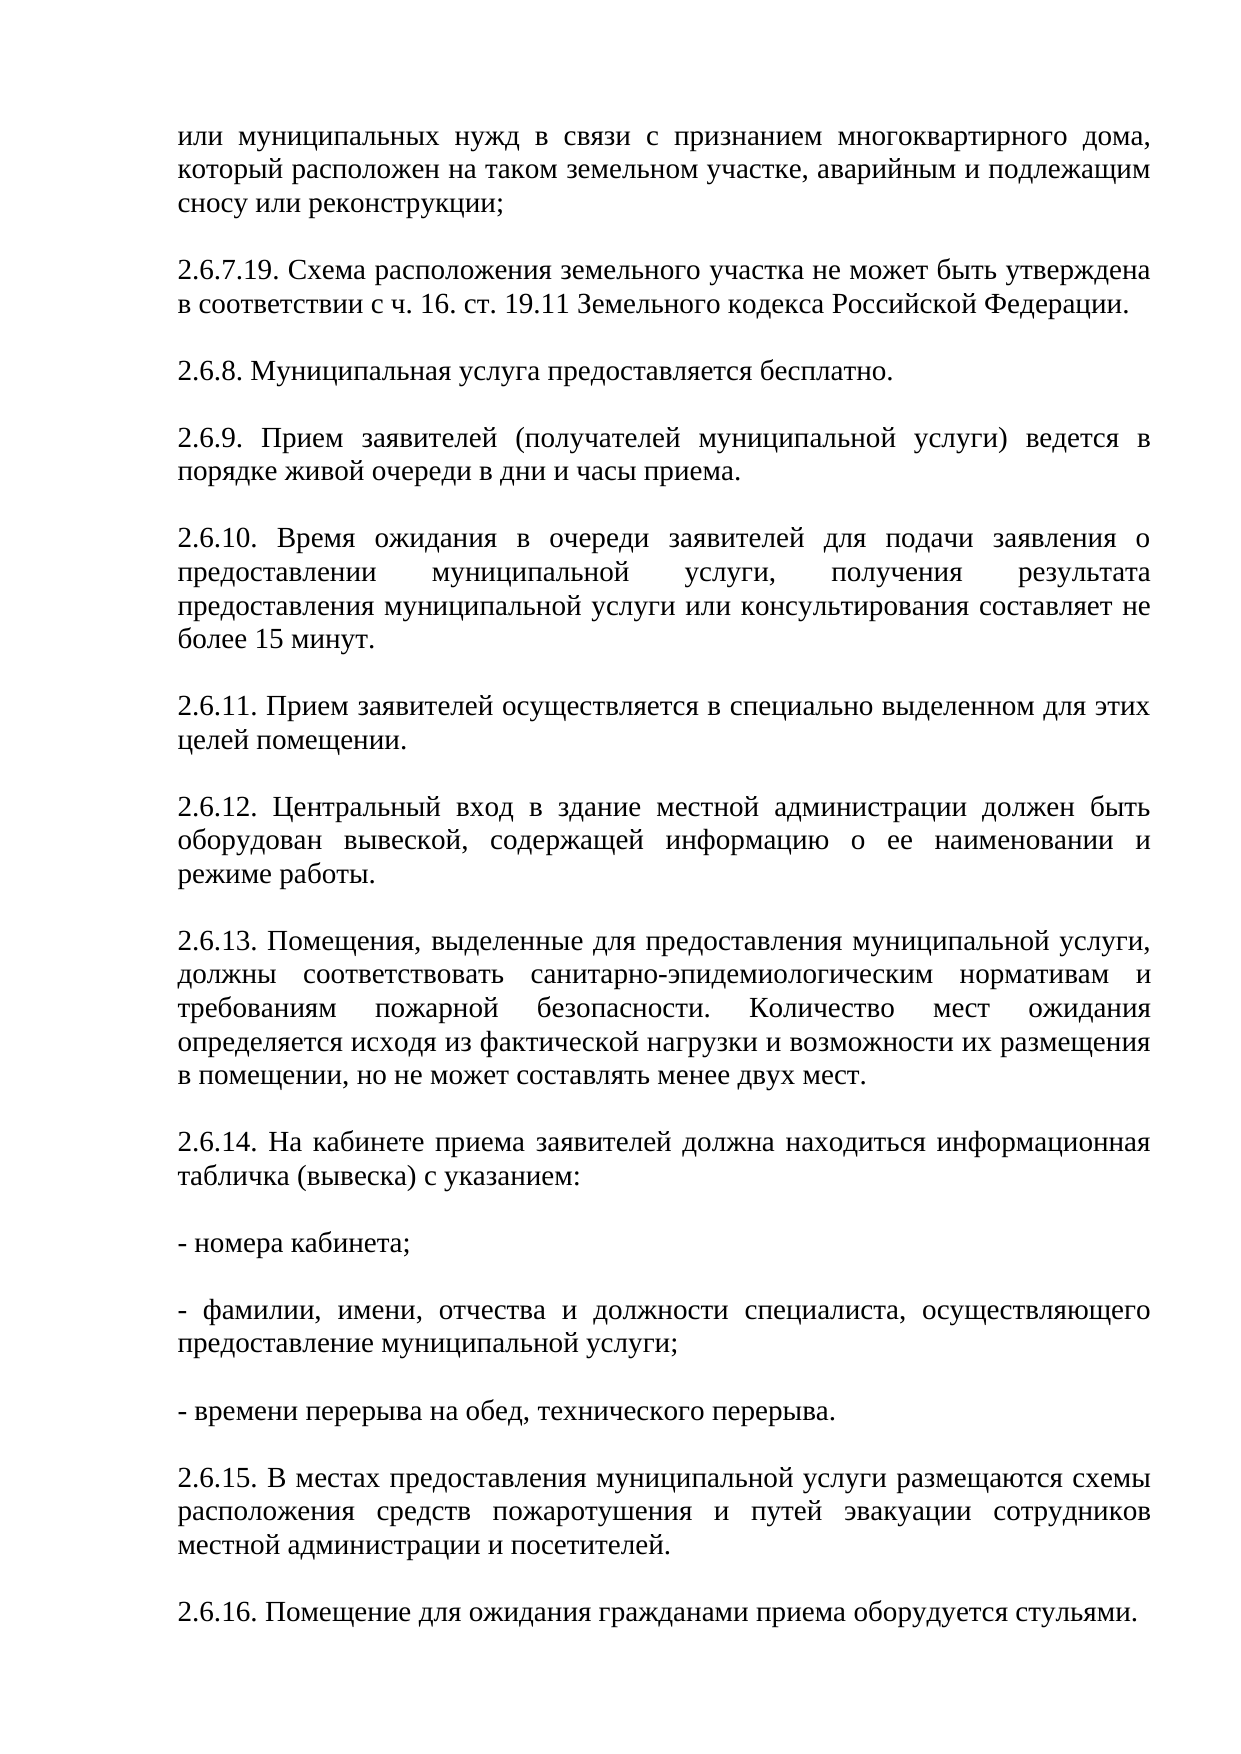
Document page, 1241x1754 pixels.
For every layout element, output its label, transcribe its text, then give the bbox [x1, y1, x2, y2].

text 2.6.8. Муниципальная услуга предоставляется бесплатно. [177, 353, 1152, 386]
text 2.6.7.19. Схема расположения земельного участка не может быть утверждена в соответствии с ч. 16. ст. 19.11 Земельного кодекса Российской Федерации. [177, 252, 1152, 319]
text 2.6.16. Помещение для ожидания гражданами приема оборудуется стульями. [177, 1594, 1152, 1627]
text 2.6.11. Прием заявителей осуществляется в специально выделенном для этих целей помещении. [177, 688, 1152, 755]
text 2.6.14. На кабинете приема заявителей должна находиться информационная табличка (вывеска) с указанием: [177, 1124, 1152, 1191]
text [177, 118, 1152, 219]
text 2.6.10. Время ожидания в очереди заявителей для подачи заявления о предоставлении муниципальной услуги, получения результата предоставления муниципальной услуги или консультирования составляет не более 15 минут. [177, 521, 1152, 655]
text 2.6.13. Помещения, выделенные для предоставления муниципальной услуги, должны соответствовать санитарно-эпидемиологическим нормативам и требованиям пожарной безопасности. Количество мест ожидания определяется исходя из фактической нагрузки и возможности их размещения в помещении, но не может составлять менее двух мест. [177, 923, 1152, 1091]
text - номера кабинета; [177, 1225, 1152, 1258]
text - времени перерыва на обед, технического перерыва. [177, 1393, 1152, 1426]
text 2.6.15. В местах предоставления муниципальной услуги размещаются схемы расположения средств пожаротушения и путей эвакуации сотрудников местной администрации и посетителей. [177, 1460, 1152, 1560]
text 2.6.12. Центральный вход в здание местной администрации должен быть оборудован вывеской, содержащей информацию о ее наименовании и режиме работы. [177, 789, 1152, 889]
text - фамилии, имени, отчества и должности специалиста, осуществляющего предоставление муниципальной услуги; [177, 1292, 1152, 1359]
text 2.6.9. Прием заявителей (получателей муниципальной услуги) ведется в порядке живой очереди в дни и часы приема. [177, 420, 1152, 487]
